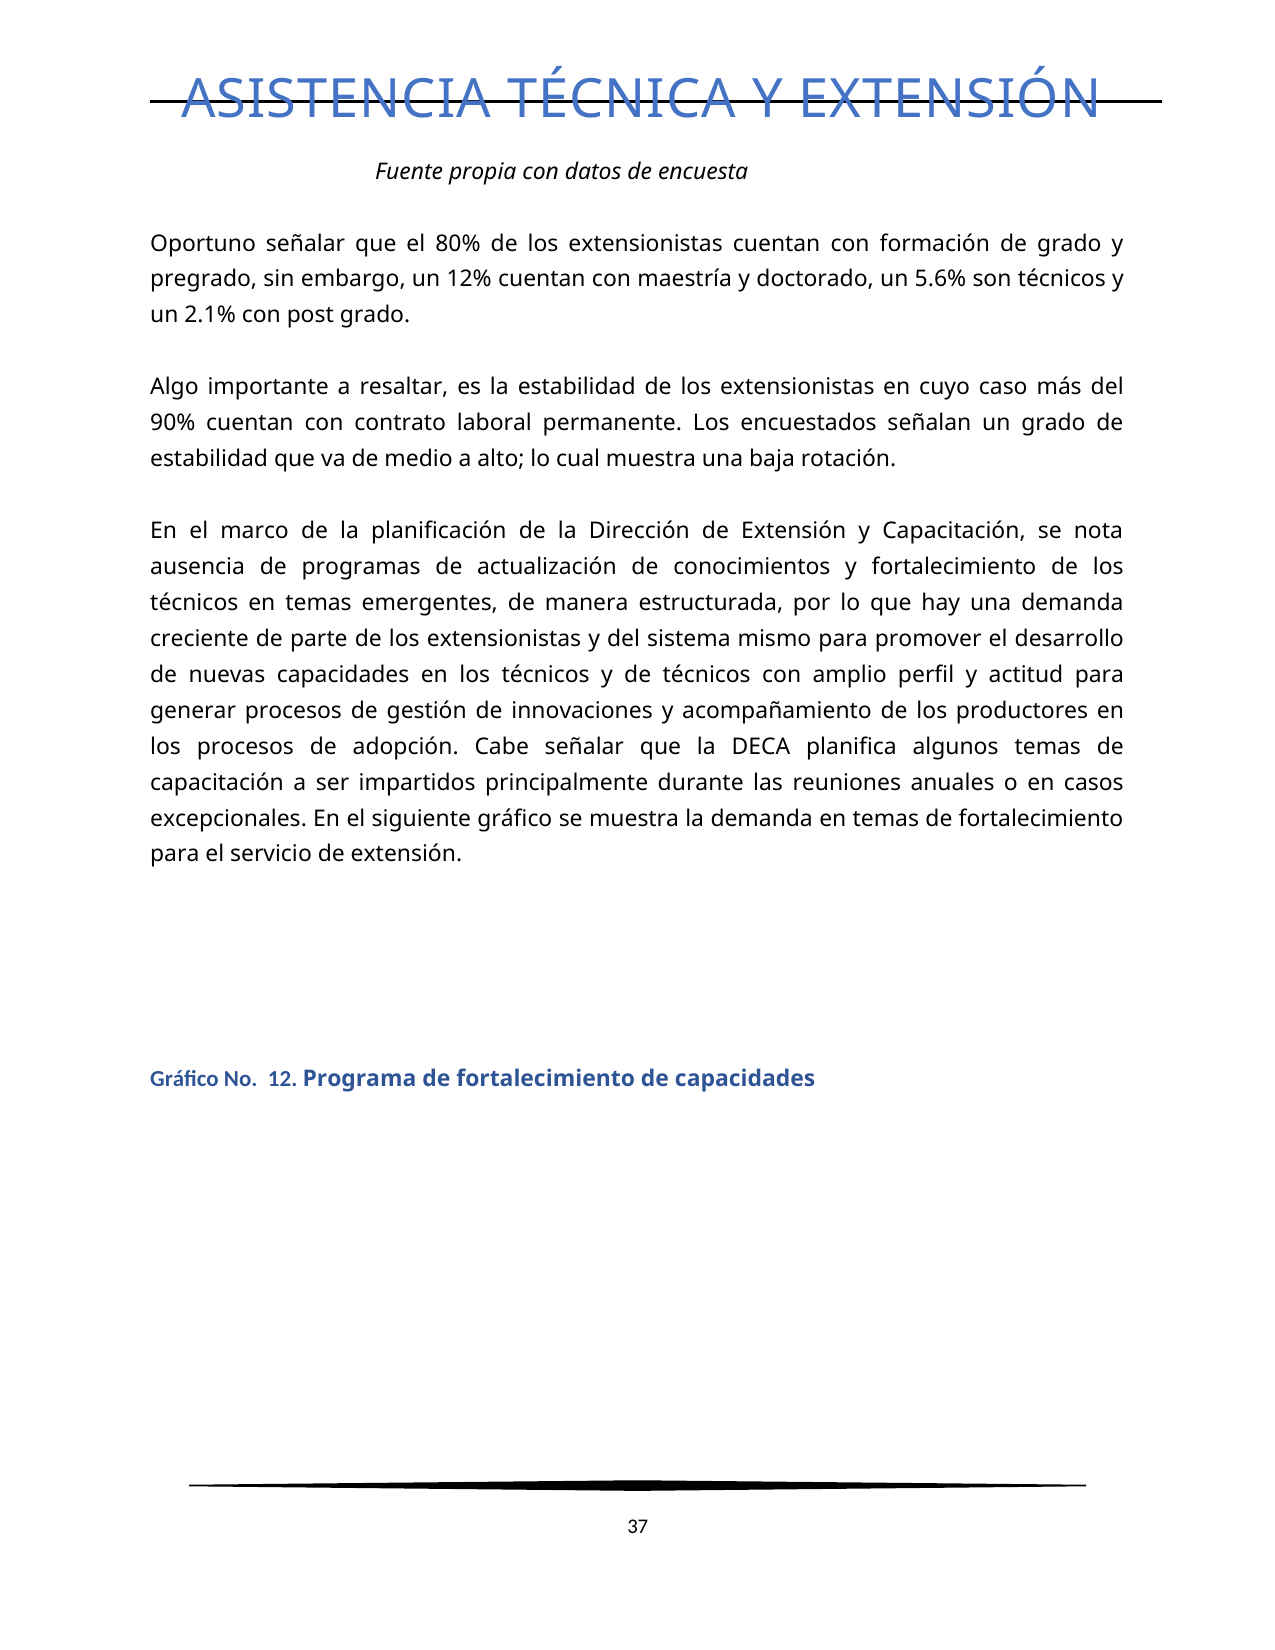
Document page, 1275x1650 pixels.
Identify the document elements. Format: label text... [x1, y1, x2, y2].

text En el marco de la planificación de la Dirección de Extensión y Capacitación, se nota ausencia de programas de actualización de conocimientos y fortalecimiento de los técnicos en temas emergentes, de manera estructurada, por lo que hay una demanda creciente de parte de los extensionistas y del sistema mismo para promover el desarrollo de nuevas capacidades en los técnicos y de técnicos con amplio perfil y actitud para generar procesos de gestión de innovaciones y acompañamiento de los productores en los procesos de adopción. Cabe señalar que la DECA planifica algunos temas de capacitación a ser impartidos principalmente durante las reuniones anuales o en casos excepcionales. En el siguiente gráfico se muestra la demanda en temas de fortalecimiento para el servicio de extensión. [150, 514, 1125, 869]
text Fuente propia con datos de encuesta [300, 154, 1125, 186]
text Gráfico No. 12. Programa de fortalecimiento de capacidades [150, 1062, 1125, 1093]
text Algo importante a resaltar, es la estabilidad de los extensionistas en cuyo caso más del 90% cuentan con contrato laboral permanente. Los encuestados señalan un grado de estabilidad que va de medio a alto; lo cual muestra una baja rotación. [150, 370, 1125, 473]
text Oportuno señalar que el 80% de los extensionistas cuentan con formación de grado y pregrado, sin embargo, un 12% cuentan con maestría y doctorado, un 5.6% son técnicos y un 2.1% con post grado. [150, 226, 1125, 329]
